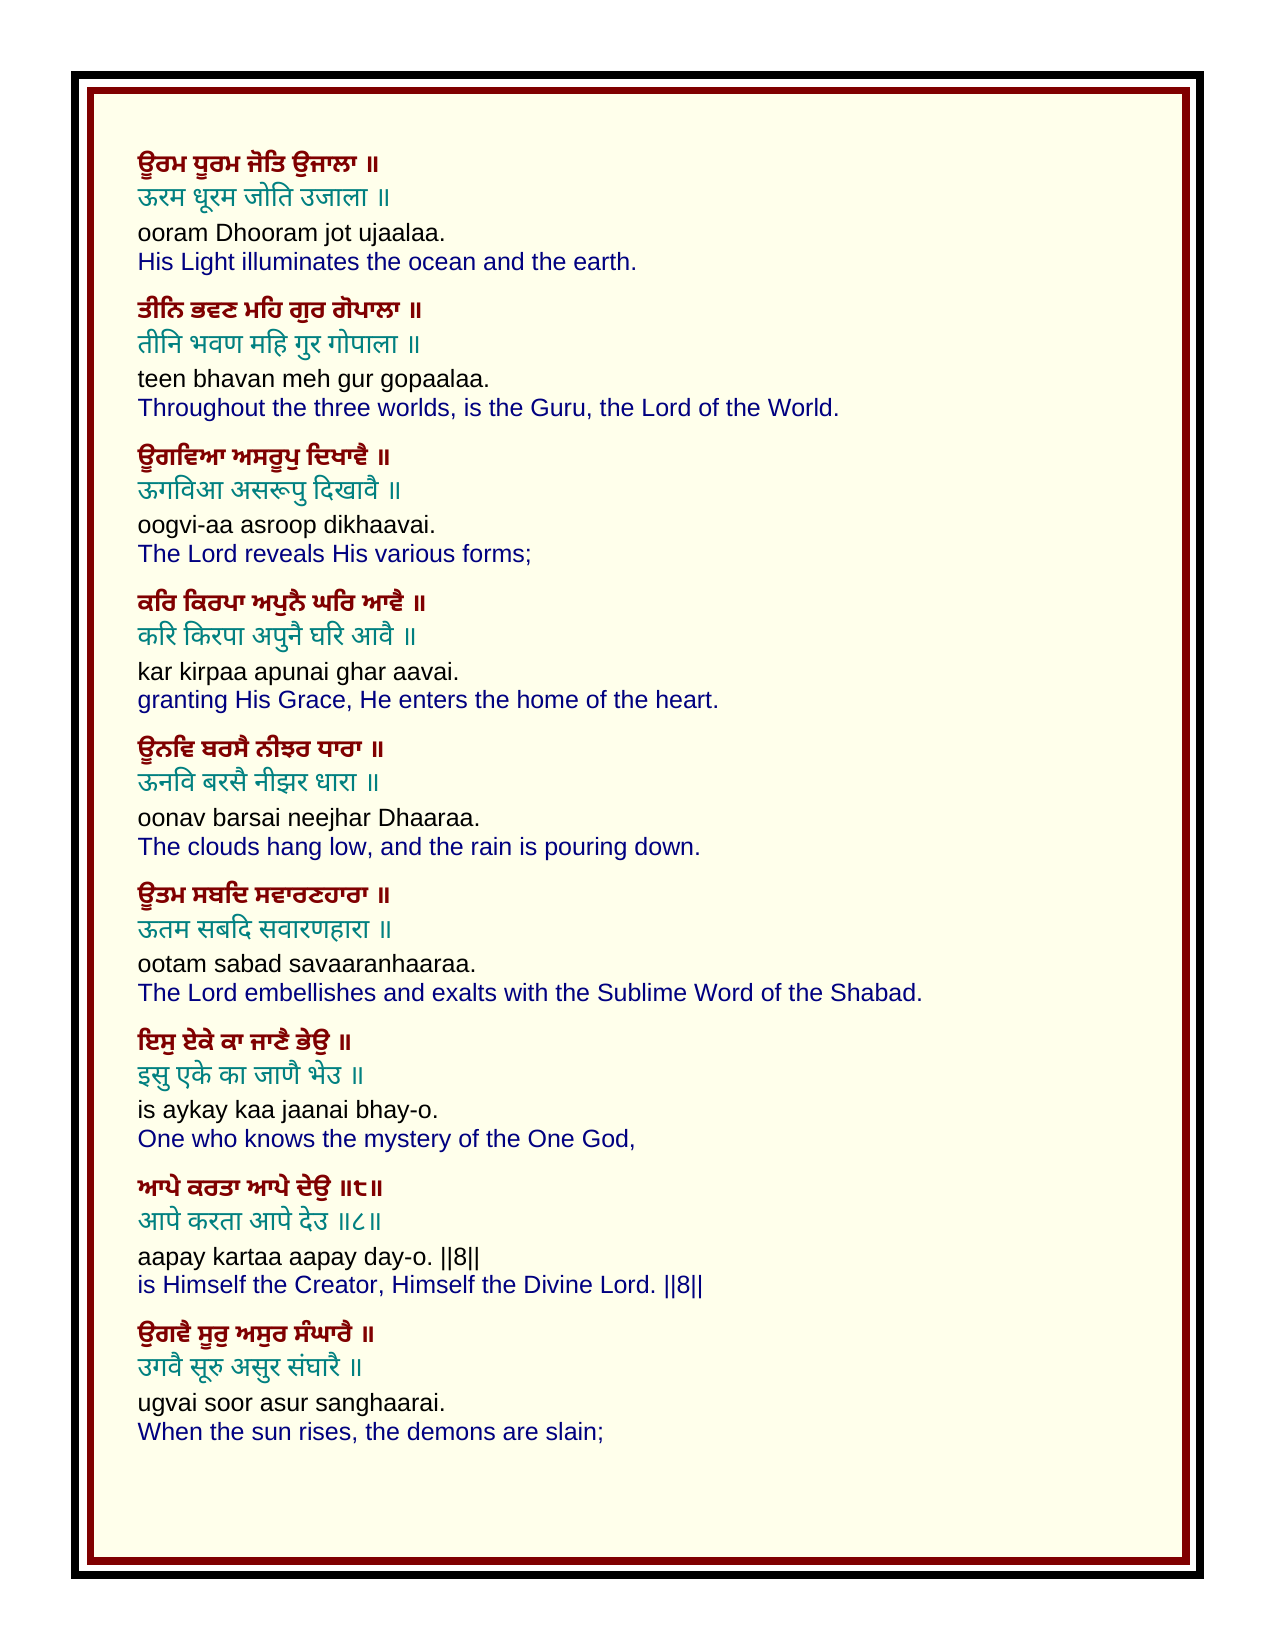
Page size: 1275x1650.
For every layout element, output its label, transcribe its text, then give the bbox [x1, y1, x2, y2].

text When the sun rises, the demons are slain; [137, 1417, 1138, 1445]
text ऊतम सबदि सवारणहारा ॥ [137, 914, 1138, 949]
text ऊगविआ असरूपु दिखावै ॥ [137, 475, 1138, 510]
text ugvai soor asur sanghaarai. [137, 1388, 1138, 1417]
text ऊनवि बरसै नीझर धारा ॥ [137, 768, 1138, 803]
text करि किरपा अपुनै घरि आवै ॥ [137, 621, 1138, 657]
text granting His Grace, He enters the home of the heart. [137, 685, 1138, 714]
text kar kirpaa apunai ghar aavai. [137, 657, 1138, 685]
text ਊਰਮ ਧੂਰਮ ਜੋਤਿ ਉਜਾਲਾ ॥ [137, 150, 1138, 183]
text teen bhavan meh gur gopaalaa. [137, 364, 1138, 393]
text ਕਰਿ ਕਿਰਪਾ ਅਪੁਨੈ ਘਰਿ ਆਵੈ ॥ [137, 589, 1138, 621]
text ਉਗਵੈ ਸੂਰੁ ਅਸੁਰ ਸੰਘਾਰੈ ॥ [137, 1320, 1138, 1353]
text Throughout the three worlds, is the Guru, the Lord of the World. [137, 393, 1138, 422]
text The Lord reveals His various forms; [137, 539, 1138, 568]
text oogvi-aa asroop dikhaavai. [137, 510, 1138, 539]
text ਊਨਵਿ ਬਰਸੈ ਨੀਝਰ ਧਾਰਾ ॥ [137, 735, 1138, 768]
text ootam sabad savaaranhaaraa. [137, 949, 1138, 978]
text The Lord embellishes and exalts with the Sublime Word of the Shabad. [137, 978, 1138, 1007]
text ऊरम धूरम जोति उजाला ॥ [137, 183, 1138, 218]
text ਊਗਵਿਆ ਅਸਰੂਪੁ ਦਿਖਾਵੈ ॥ [137, 442, 1138, 475]
text इसु एके का जाणै भेउ ॥ [137, 1060, 1138, 1095]
text आपे करता आपे देउ ॥८॥ [137, 1206, 1138, 1242]
text उगवै सूरु असुर संघारै ॥ [137, 1353, 1138, 1388]
text ਊਤਮ ਸਬਦਿ ਸਵਾਰਣਹਾਰਾ ॥ [137, 881, 1138, 914]
text oonav barsai neejhar Dhaaraa. [137, 803, 1138, 832]
text aapay kartaa aapay day-o. ||8|| [137, 1242, 1138, 1270]
text One who knows the mystery of the One God, [137, 1124, 1138, 1153]
text ਆਪੇ ਕਰਤਾ ਆਪੇ ਦੇਉ ॥੮॥ [137, 1174, 1138, 1206]
text is aykay kaa jaanai bhay-o. [137, 1095, 1138, 1124]
text is Himself the Creator, Himself the Divine Lord. ||8|| [137, 1270, 1138, 1299]
text ooram Dhooram jot ujaalaa. [137, 218, 1138, 247]
text ਤੀਨਿ ਭਵਣ ਮਹਿ ਗੁਰ ਗੋਪਾਲਾ ॥ [137, 296, 1138, 329]
text His Light illuminates the ocean and the earth. [137, 247, 1138, 275]
text ਇਸੁ ਏਕੇ ਕਾ ਜਾਣੈ ਭੇਉ ॥ [137, 1027, 1138, 1060]
text The clouds hang low, and the rain is pouring down. [137, 832, 1138, 860]
text तीनि भवण महि गुर गोपाला ॥ [137, 329, 1138, 364]
